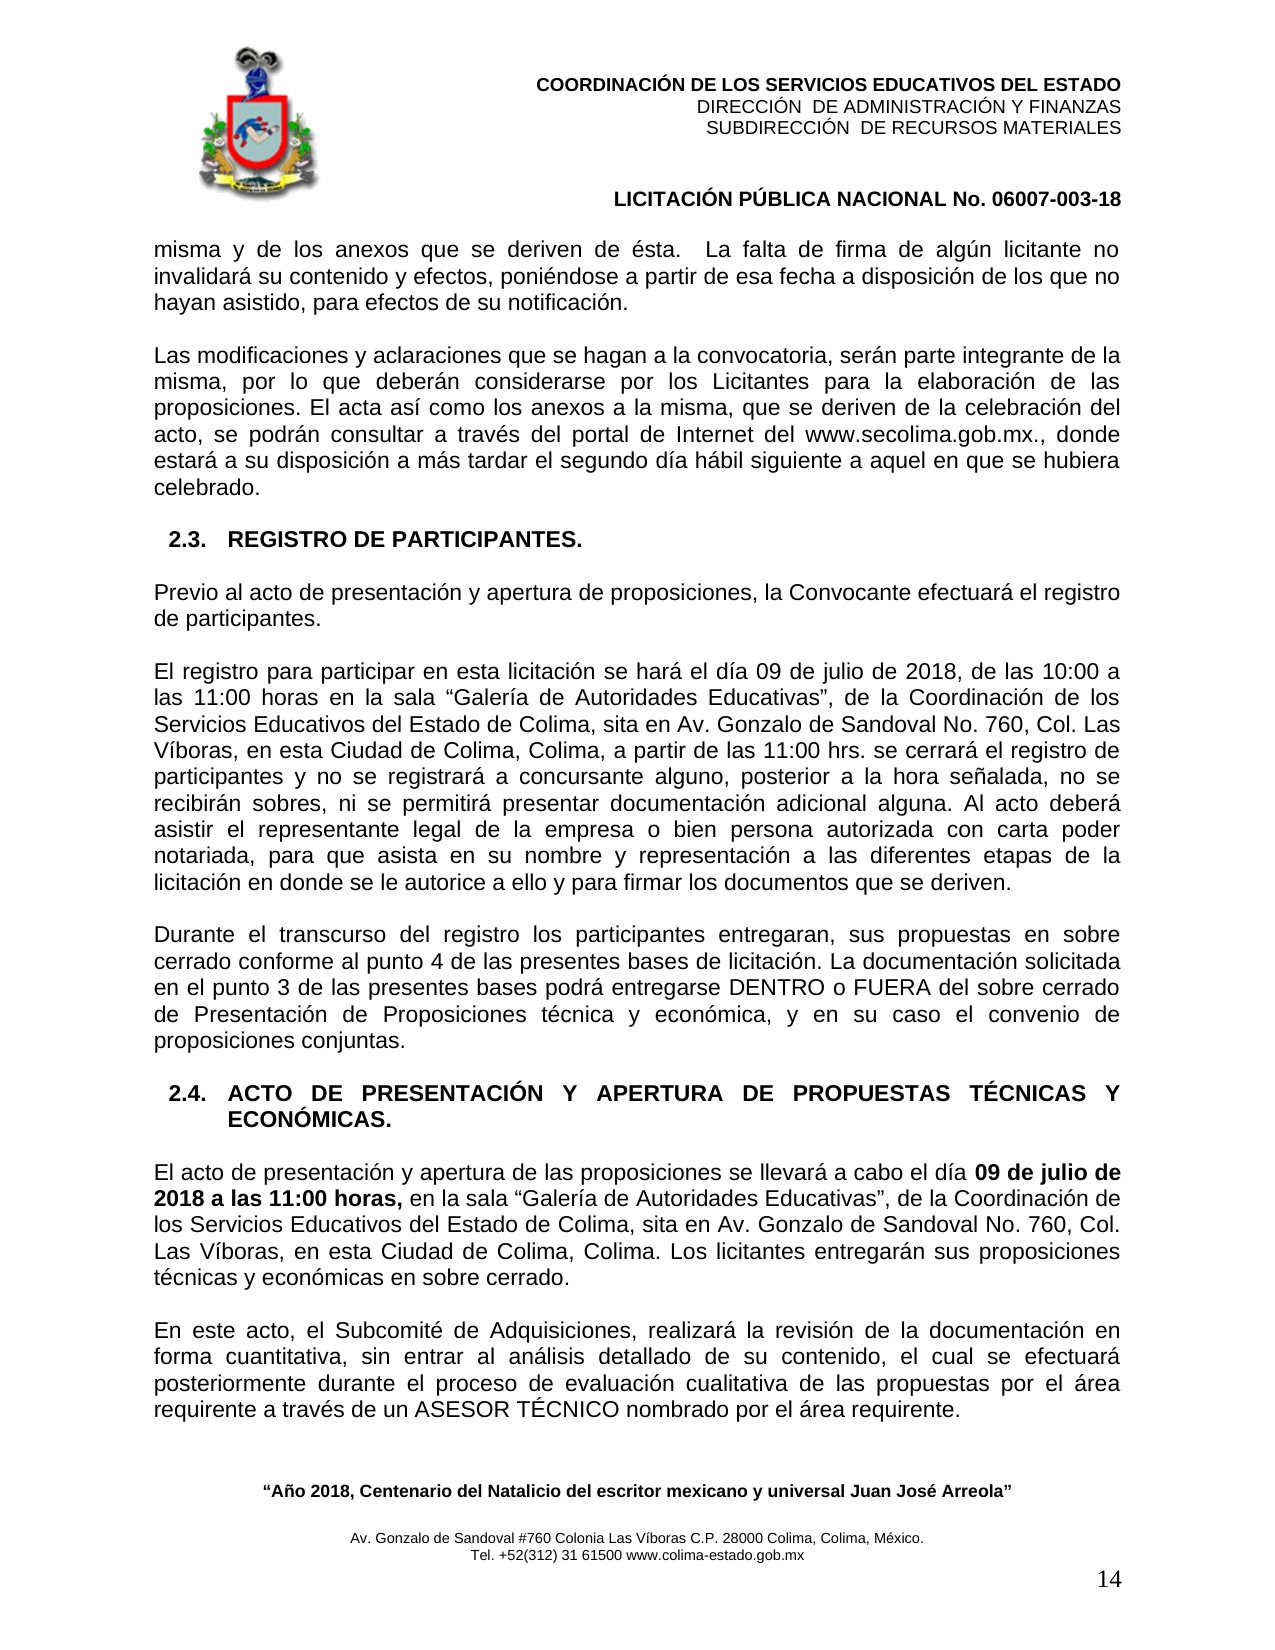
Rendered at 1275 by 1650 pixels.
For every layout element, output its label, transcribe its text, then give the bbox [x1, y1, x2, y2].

list REGISTRO DE PARTICIPANTES. [168, 526, 1121, 552]
text Previo al acto de presentación y apertura de proposiciones, la Convocante efectuará el registro de participantes. [153, 579, 1121, 632]
list ACTO DE PRESENTACIÓN Y APERTURA DE PROPUESTAS TÉCNICAS Y ECONÓMICAS. [168, 1079, 1121, 1132]
text En este acto, el Subcomité de Adquisiciones, realizará la revisión de la documentación en forma cuantitativa, sin entrar al análisis detallado de su contenido, el cual se efectuará posteriormente durante el proceso de evaluación cualitativa de las propuestas por el área requirente a través de un ASESOR TÉCNICO nombrado por el área requirente. [153, 1317, 1121, 1422]
text Las modificaciones y aclaraciones que se hagan a la convocatoria, serán parte integrante de la misma, por lo que deberán considerarse por los Licitantes para la elaboración de las proposiciones. El acta así como los anexos a la misma, que se deriven de la celebración del acto, se podrán consultar a través del portal de Internet del www.secolima.gob.mx., donde estará a su disposición a más tardar el segundo día hábil siguiente a aquel en que se hubiera celebrado. [153, 342, 1121, 500]
picture [185, 30, 332, 218]
text El registro para participar en esta licitación se hará el día 09 de julio de 2018, de las 10:00 a las 11:00 horas en la sala “Galería de Autoridades Educativas”, de la Coordinación de los Servicios Educativos del Estado de Colima, sita en Av. Gonzalo de Sandoval No. 760, Col. Las Víboras, en esta Ciudad de Colima, Colima, a partir de las 11:00 hrs. se cerrará el registro de participantes y no se registrará a concursante alguno, posterior a la hora señalada, no se recibirán sobres, ni se permitirá presentar documentación adicional alguna. Al acto deberá asistir el representante legal de la empresa o bien persona autorizada con carta poder notariada, para que asista en su nombre y representación a las diferentes etapas de la licitación en donde se le autorice a ello y para firmar los documentos que se deriven. [153, 658, 1121, 895]
text El acto de presentación y apertura de las proposiciones se llevará a cabo el día 09 de julio de 2018 a las 11:00 horas, en la sala “Galería de Autoridades Educativas”, de la Coordinación de los Servicios Educativos del Estado de Colima, sita en Av. Gonzalo de Sandoval No. 760, Col. Las Víboras, en esta Ciudad de Colima, Colima. Los licitantes entregarán sus proposiciones técnicas y económicas en sobre cerrado. [153, 1159, 1121, 1290]
text Durante el transcurso del registro los participantes entregaran, sus propuestas en sobre cerrado conforme al punto 4 de las presentes bases de licitación. La documentación solicitada en el punto 3 de las presentes bases podrá entregarse DENTRO o FUERA del sobre cerrado de Presentación de Proposiciones técnica y económica, y en su caso el convenio de proposiciones conjuntas. [153, 921, 1121, 1053]
